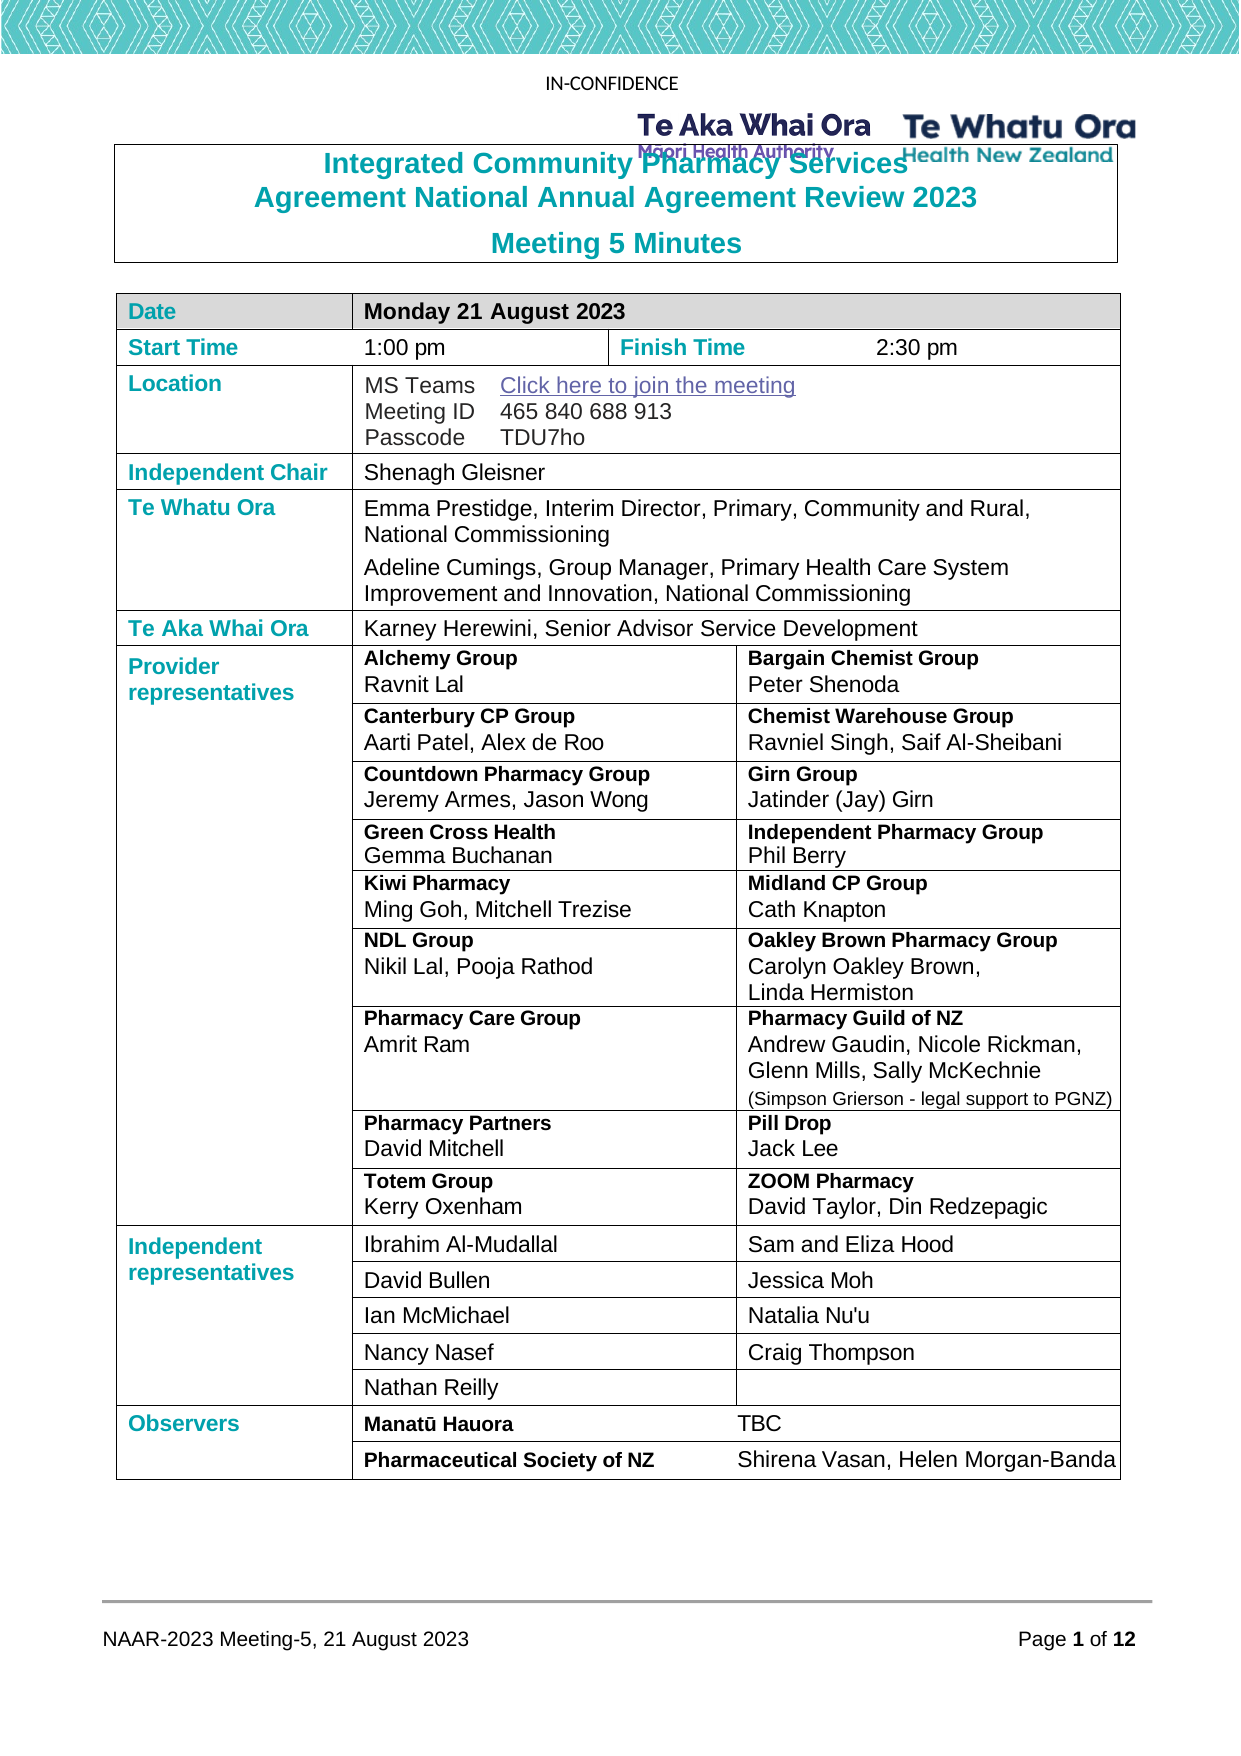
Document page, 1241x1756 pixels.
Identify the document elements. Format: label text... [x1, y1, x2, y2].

picture [902, 145, 1117, 162]
table_cell Pharmaceutical Society of NZ Shirena Vasan, Helen Morgan-Banda [353, 1442, 1120, 1478]
picture [902, 114, 1136, 162]
table_cell Ian McMichael [353, 1298, 736, 1333]
table_cell Observers [117, 1406, 352, 1478]
table_cell Natalia Nu'u [737, 1298, 1120, 1333]
table_cell Midland CP Group Cath Knapton [737, 871, 1120, 928]
table_cell Jessica Moh [737, 1262, 1120, 1297]
table_cell Girn Group Jatinder (Jay) Girn [737, 762, 1120, 818]
table_cell Green Cross Health Gemma Buchanan [353, 820, 736, 870]
table_cell Shenagh Gleisner [353, 454, 1120, 489]
table_cell Countdown Pharmacy Group Jeremy Armes, Jason Wong [353, 762, 736, 818]
picture [637, 145, 871, 162]
table_cell Ibrahim Al-Mudallal [353, 1226, 736, 1261]
table_cell Nathan Reilly [353, 1370, 736, 1405]
table_header Date [117, 294, 352, 328]
table_cell Te Whatu Ora [117, 490, 352, 610]
table_cell David Bullen [353, 1262, 736, 1297]
table_header Monday 21 August 2023 [353, 294, 1120, 328]
table_cell Pharmacy Guild of NZ Andrew Gaudin, Nicole Rickman, Glenn Mills, Sally McKechnie (Simpson Grierson - legal support to PGNZ) [737, 1007, 1120, 1109]
table_cell Chemist Warehouse Group Ravniel Singh, Saif Al-Sheibani [737, 704, 1120, 761]
table_cell Kiwi Pharmacy Ming Goh, Mitchell Trezise [353, 871, 736, 928]
table_cell Totem Group Kerry Oxenham [353, 1169, 736, 1225]
table_cell Emma Prestidge, Interim Director, Primary, Community and Rural, National Commissioning Adeline Cumings, Group Manager, Primary Health Care System Improvement and Innovation, National Commissioning [353, 490, 1120, 610]
picture [647, 156, 655, 162]
table_cell Te Aka Whai Ora [117, 611, 352, 645]
table_cell [737, 1370, 1120, 1405]
table_cell Canterbury CP Group Aarti Patel, Alex de Roo [353, 704, 736, 761]
table_cell Oakley Brown Pharmacy Group Carolyn Oakley Brown, Linda Hermiston [737, 929, 1120, 1006]
table_cell Nancy Nasef [353, 1334, 736, 1369]
table_cell MS Teams Click here to join the meeting Meeting ID 465 840 688 913 Passcode TDU7ho [353, 366, 1120, 453]
table_cell ZOOM Pharmacy David Taylor, Din Redzepagic [737, 1169, 1120, 1225]
table_cell Independent Chair [117, 454, 352, 489]
table_cell Start Time 1:00 pm [117, 330, 608, 364]
table_cell Craig Thompson [737, 1334, 1120, 1369]
table_cell Provider representatives [117, 646, 352, 1225]
table_cell Alchemy Group Ravnit Lal [353, 646, 736, 703]
table_cell NDL Group Nikil Lal, Pooja Rathod [353, 929, 736, 1006]
picture [637, 113, 871, 144]
table_cell Location [117, 366, 352, 453]
table_cell Sam and Eliza Hood [737, 1226, 1120, 1261]
table_cell Independent Pharmacy Group Phil Berry [737, 820, 1120, 870]
table_cell Pill Drop Jack Lee [737, 1111, 1120, 1167]
table_cell Karney Herewini, Senior Advisor Service Development [353, 611, 1120, 645]
table_cell Pharmacy Care Group Amrit Ram [353, 1007, 736, 1109]
table_cell Bargain Chemist Group Peter Shenoda [737, 646, 1120, 703]
table_cell Independent representatives [117, 1226, 352, 1405]
table_cell Finish Time 2:30 pm [609, 330, 1120, 364]
picture [1, 0, 1239, 54]
table_cell Manatū Hauora TBC [353, 1406, 1120, 1441]
table_cell Pharmacy Partners David Mitchell [353, 1111, 736, 1167]
